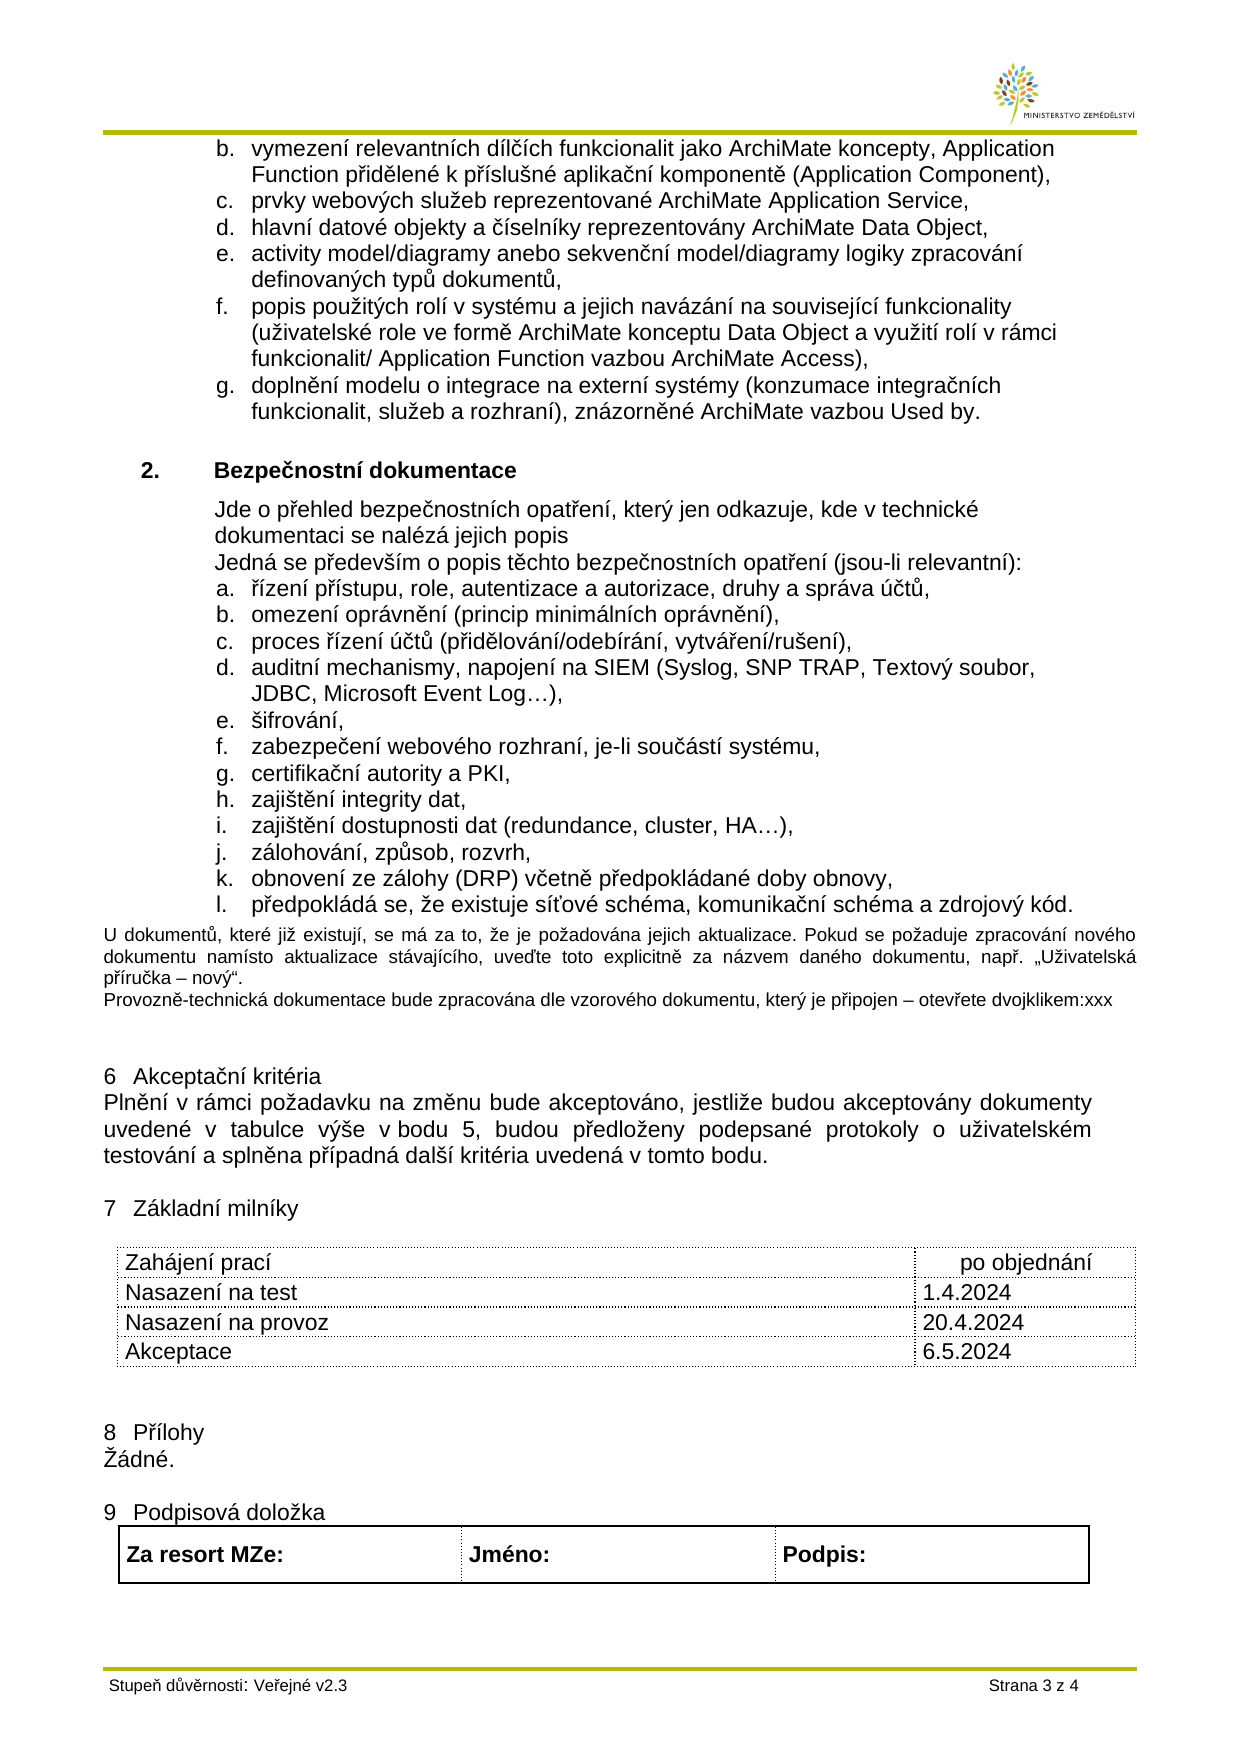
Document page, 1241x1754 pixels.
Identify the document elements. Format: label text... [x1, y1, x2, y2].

list zajištění integrity dat, [216, 786, 1092, 812]
table_header po objednání [915, 1247, 1135, 1277]
table_cell 1.4.2024 [915, 1277, 1135, 1306]
table_cell Nasazení na test [118, 1277, 915, 1306]
table_header Jméno: [461, 1527, 775, 1582]
table_header Zahájení prací [118, 1247, 915, 1277]
list omezení oprávnění (princip minimálních oprávnění), [216, 601, 1092, 628]
table_cell 6.5.2024 [915, 1336, 1135, 1366]
table_header Za resort MZe: [120, 1527, 461, 1582]
list popis použitých rolí v systému a jejich navázání na související funkcionality (uživatelské role ve formě ArchiMate konceptu Data Object a využití rolí v rámci funkcionalit/ Application Function vazbou ArchiMate Access), [216, 293, 1092, 372]
list Jedná se především o popis těchto bezpečnostních opatření (jsou-li relevantní): [214, 549, 1092, 575]
subtitle Podpisová doložka [103, 1498, 1092, 1525]
text Provozně-technická dokumentace bude zpracována dle vzorového dokumentu, který je připojen – otevřete dvojklikem:xxx [103, 988, 1137, 1010]
table_header Podpis: [775, 1527, 1088, 1582]
list hlavní datové objekty a číselníky reprezentovány ArchiMate Data Object, [216, 214, 1092, 240]
list auditní mechanismy, napojení na SIEM (Syslog, SNP TRAP, Textový soubor, JDBC, Microsoft Event Log…), [216, 654, 1092, 707]
text Žádné. [103, 1446, 1092, 1472]
list zabezpečení webového rozhraní, je-li součástí systému, [216, 733, 1092, 759]
subtitle Přílohy [103, 1419, 1092, 1446]
list Jde o přehled bezpečnostních opatření, který jen odkazuje, kde v technické dokumentaci se nalézá jejich popis [214, 496, 1092, 549]
table_cell 20.4.2024 [915, 1306, 1135, 1336]
list zajištění dostupnosti dat (redundance, cluster, HA…), [216, 812, 1092, 838]
list activity model/diagramy anebo sekvenční model/diagramy logiky zpracování definovaných typů dokumentů, [216, 240, 1092, 293]
subtitle Akceptační kritéria [103, 1063, 1092, 1089]
table_cell Nasazení na provoz [118, 1306, 915, 1336]
list obnovení ze zálohy (DRP) včetně předpokládané doby obnovy, [216, 865, 1092, 891]
table_cell Akceptace [118, 1336, 915, 1366]
list šifrování, [216, 707, 1092, 733]
list prvky webových služeb reprezentované ArchiMate Application Service, [216, 187, 1092, 214]
list certifikační autority a PKI, [216, 759, 1092, 786]
text Plnění v rámci požadavku na změnu bude akceptováno, jestliže budou akceptovány dokumenty uvedené v tabulce výše v bodu 5, budou předloženy podepsané protokoly o uživatelském testování a splněna případná další kritéria uvedená v tomto bodu. [103, 1089, 1092, 1168]
picture [991, 59, 1137, 128]
list vymezení relevantních dílčích funkcionalit jako ArchiMate koncepty, Application Function přidělené k příslušné aplikační komponentě (Application Component), [216, 135, 1092, 187]
list proces řízení účtů (přidělování/odebírání, vytváření/rušení), [216, 628, 1092, 654]
list předpokládá se, že existuje síťové schéma, komunikační schéma a zdrojový kód. [216, 891, 1092, 918]
subtitle Základní milníky [103, 1194, 1092, 1221]
text U dokumentů, které již existují, se má za to, že je požadována jejich aktualizace. Pokud se požaduje zpracování nového dokumentu namísto aktualizace stávajícího, uveďte toto explicitně za názvem daného dokumentu, např. „Uživatelská příručka – nový“. [103, 924, 1137, 988]
list doplnění modelu o integrace na externí systémy (konzumace integračních funkcionalit, služeb a rozhraní), znázorněné ArchiMate vazbou Used by. [216, 372, 1092, 424]
list řízení přístupu, role, autentizace a autorizace, druhy a správa účtů, [216, 575, 1092, 601]
list Bezpečnostní dokumentace [141, 457, 1092, 483]
list zálohování, způsob, rozvrh, [216, 838, 1092, 865]
